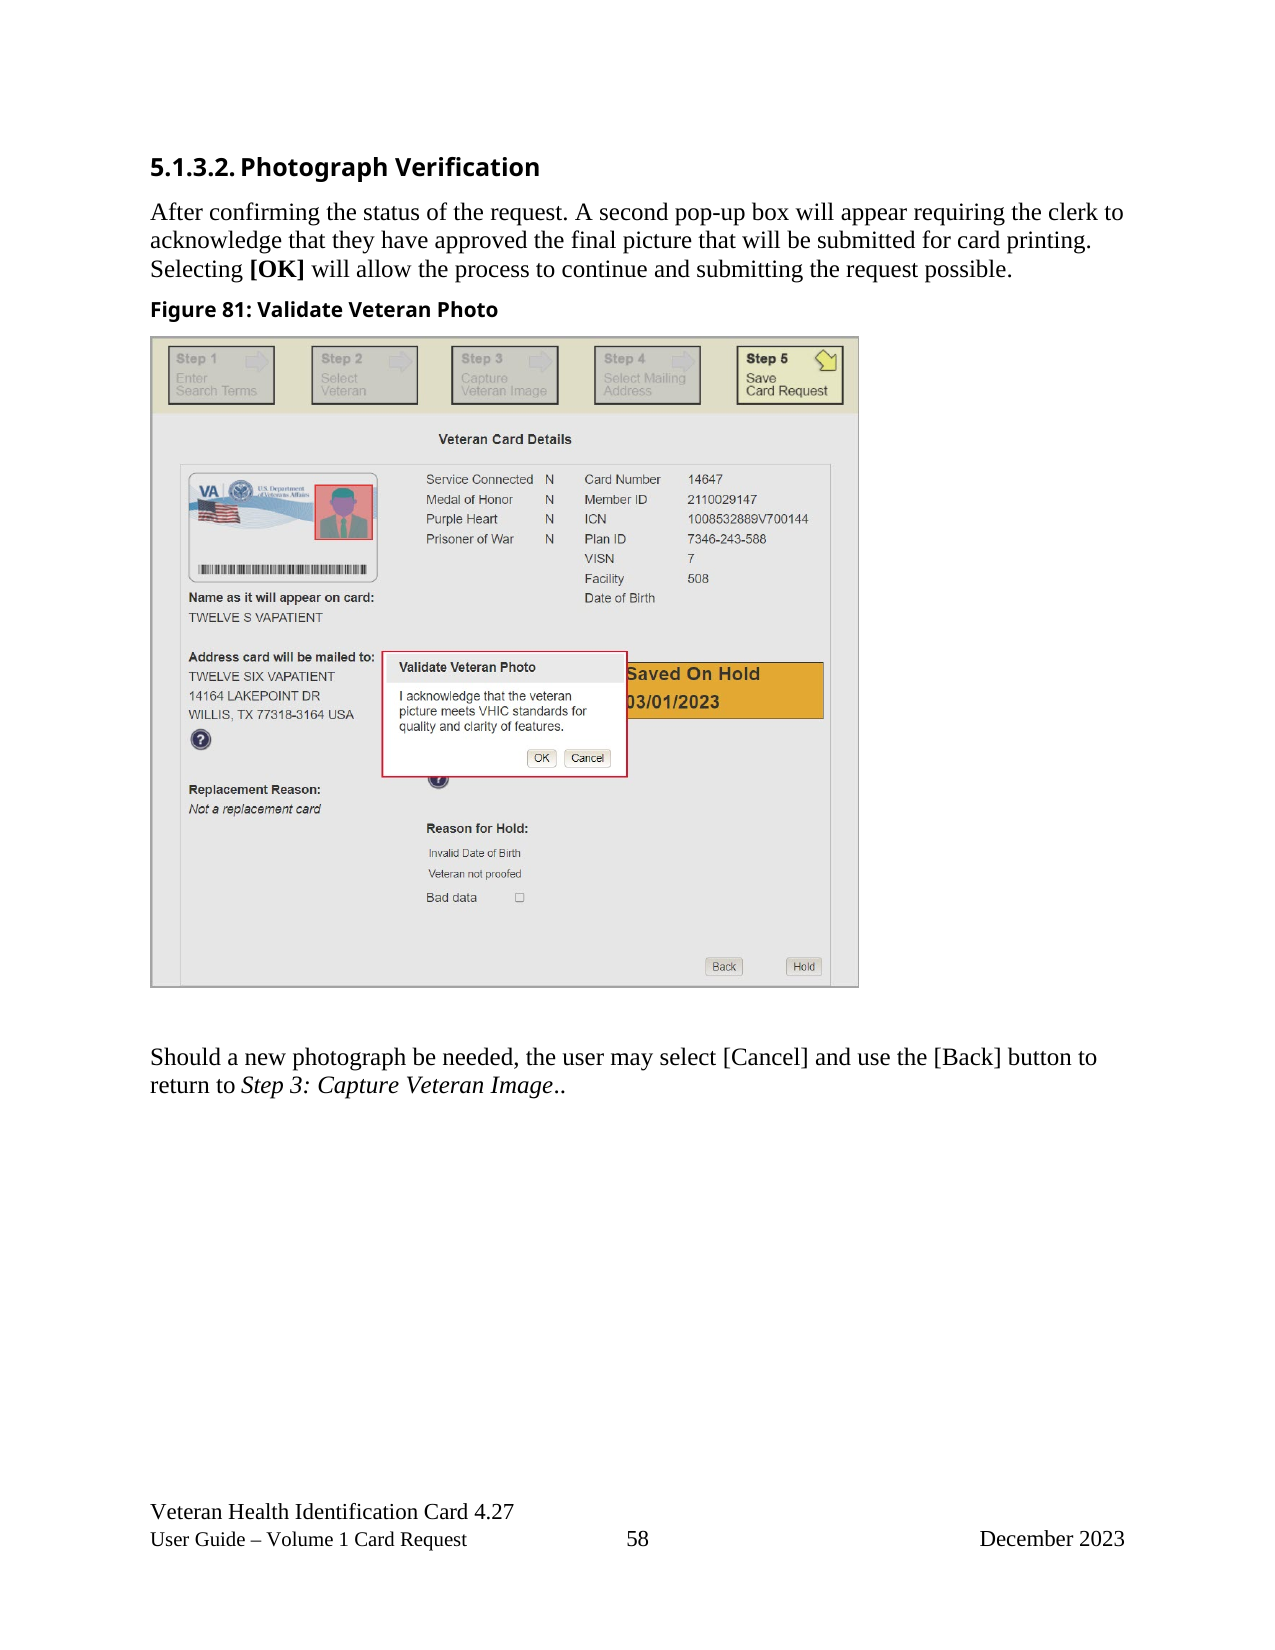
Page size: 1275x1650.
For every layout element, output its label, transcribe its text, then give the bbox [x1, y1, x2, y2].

picture [150, 336, 859, 988]
text Should a new photograph be needed, the user may select [Cancel] and use the [Back] button to return to Step 3: Capture Veteran Image.. [150, 1042, 1125, 1100]
subtitle Photograph Verification [150, 150, 1125, 184]
text After confirming the status of the request. A second pop-up box will appear requiring the clerk to acknowledge that they have approved the final picture that will be submitted for card printing. Selecting [OK] will allow the process to continue and submitting the request possible. [150, 197, 1125, 283]
